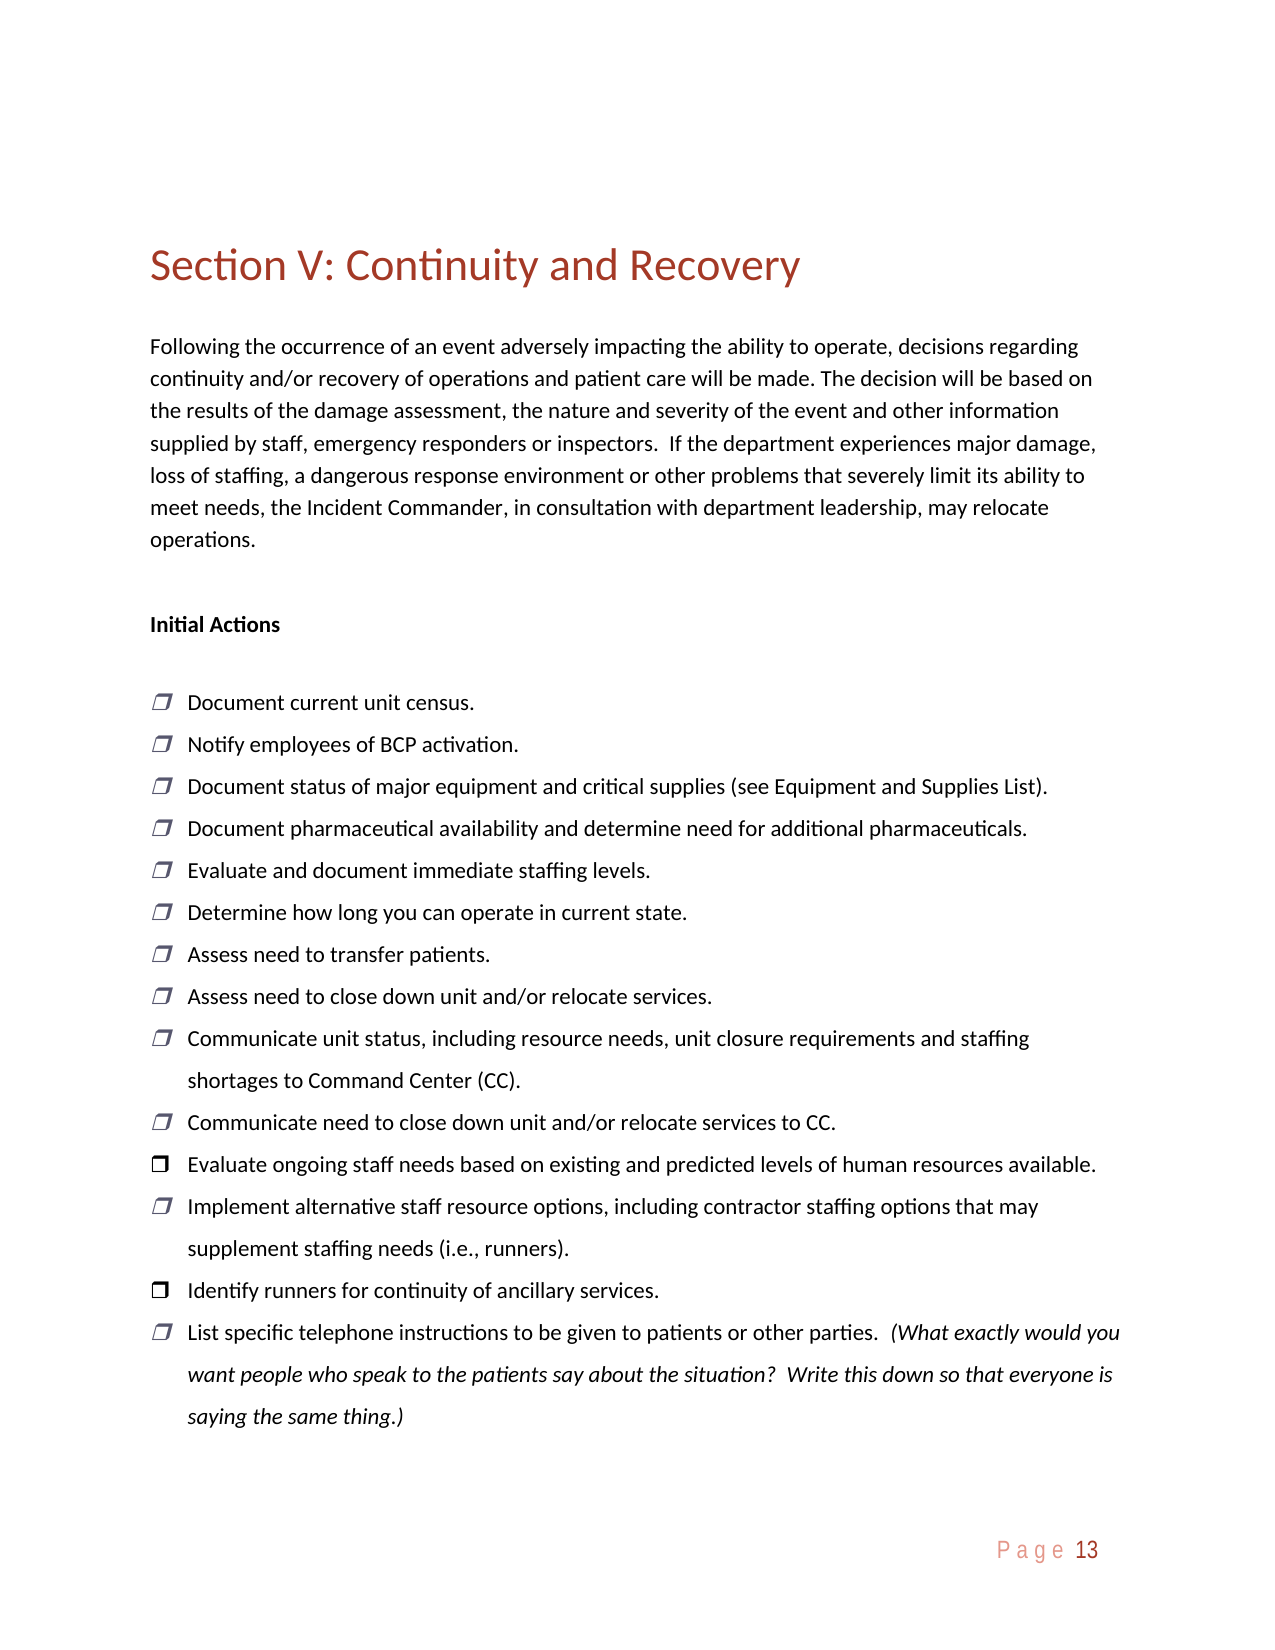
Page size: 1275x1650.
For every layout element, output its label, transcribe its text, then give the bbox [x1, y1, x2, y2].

list Identify runners for continuity of ancillary services. [150, 1276, 1125, 1304]
list Communicate need to close down unit and/or relocate services to CC. [150, 1108, 1125, 1136]
subtitle Initial Actions [150, 611, 1125, 638]
list Assess need to close down unit and/or relocate services. [150, 982, 1125, 1010]
list Evaluate ongoing staff needs based on existing and predicted levels of human resources available. [150, 1150, 1125, 1178]
subtitle Section V: Continuity and Recovery [150, 236, 1125, 292]
list Document pharmaceutical availability and determine need for additional pharmaceuticals. [150, 814, 1125, 842]
list Communicate unit status, including resource needs, unit closure requirements and staffing shortages to Command Center (CC). [150, 1024, 1125, 1094]
list Implement alternative staff resource options, including contractor staffing options that may supplement staffing needs (i.e., runners). [150, 1192, 1125, 1262]
list Evaluate and document immediate staffing levels. [150, 856, 1125, 884]
list Notify employees of BCP activation. [150, 730, 1125, 758]
list Determine how long you can operate in current state. [150, 898, 1125, 926]
list Document status of major equipment and critical supplies (see Equipment and Supplies List). [150, 772, 1125, 800]
list Assess need to transfer patients. [150, 940, 1125, 968]
list Document current unit census. [150, 688, 1125, 716]
list List specific telephone instructions to be given to patients or other parties. (What exactly would you want people who speak to the patients say about the situation? Write this down so that everyone is saying the same thing.) [150, 1318, 1125, 1430]
text Following the occurrence of an event adversely impacting the ability to operate, decisions regarding continuity and/or recovery of operations and patient care will be made. The decision will be based on the results of the damage assessment, the nature and severity of the event and other information supplied by staff, emergency responders or inspectors. If the department experiences major damage, loss of staffing, a dangerous response environment or other problems that severely limit its ability to meet needs, the Incident Commander, in consultation with department leadership, may relocate operations. [150, 332, 1125, 553]
